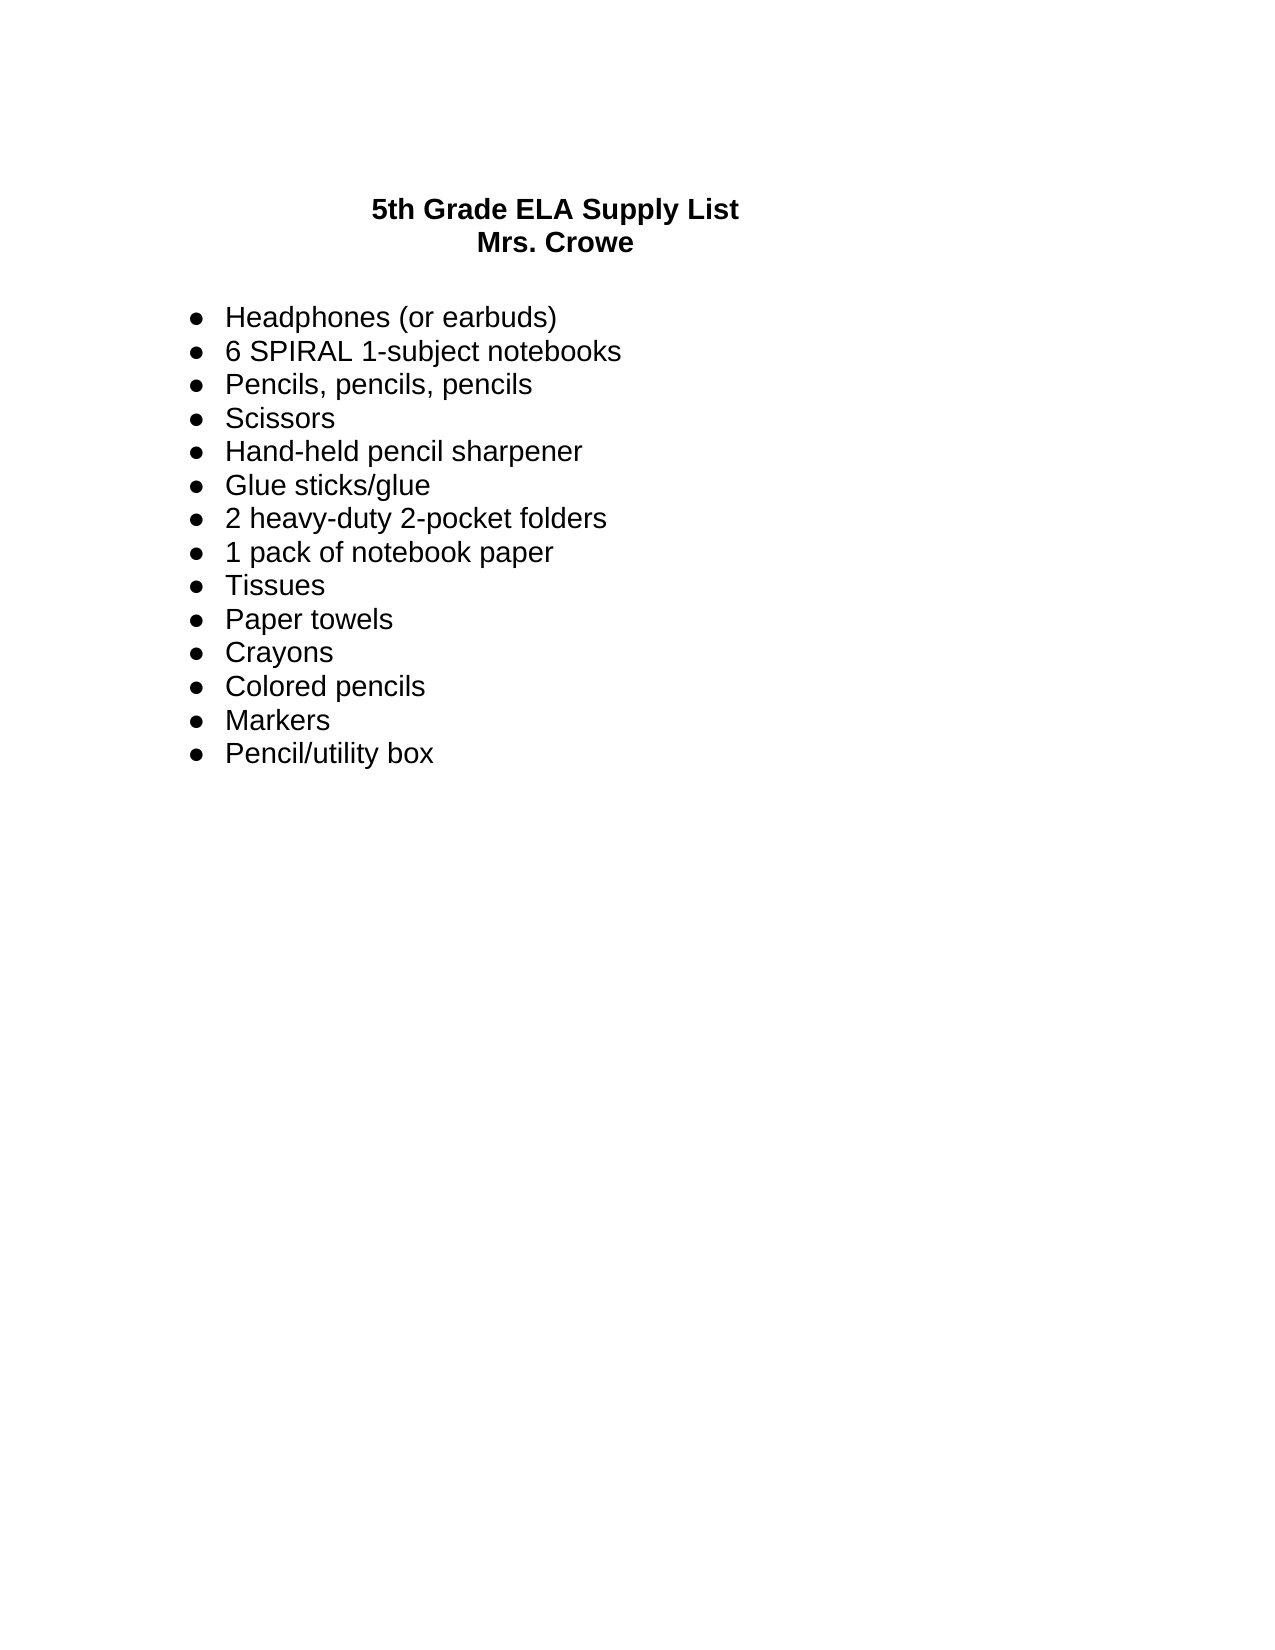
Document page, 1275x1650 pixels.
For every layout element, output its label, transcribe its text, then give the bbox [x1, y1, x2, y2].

list Crayons [187, 635, 961, 669]
list Pencil/utility box [187, 736, 961, 769]
list Markers [187, 702, 961, 736]
list Glue sticks/glue [187, 468, 961, 501]
list Hand-held pencil sharpener [187, 434, 961, 468]
list Tissues [187, 568, 961, 602]
list 6 SPIRAL 1-subject notebooks [187, 333, 961, 367]
list 1 pack of notebook paper [187, 535, 961, 568]
list Colored pencils [187, 669, 961, 702]
list Scissors [187, 401, 961, 434]
list Headphones (or earbuds) [187, 300, 961, 333]
list Paper towels [187, 602, 961, 635]
list Pencils, pencils, pencils [187, 367, 961, 401]
text Mrs. Crowe [150, 225, 961, 259]
text 5th Grade ELA Supply List [150, 192, 961, 225]
list 2 heavy-duty 2-pocket folders [187, 501, 961, 535]
